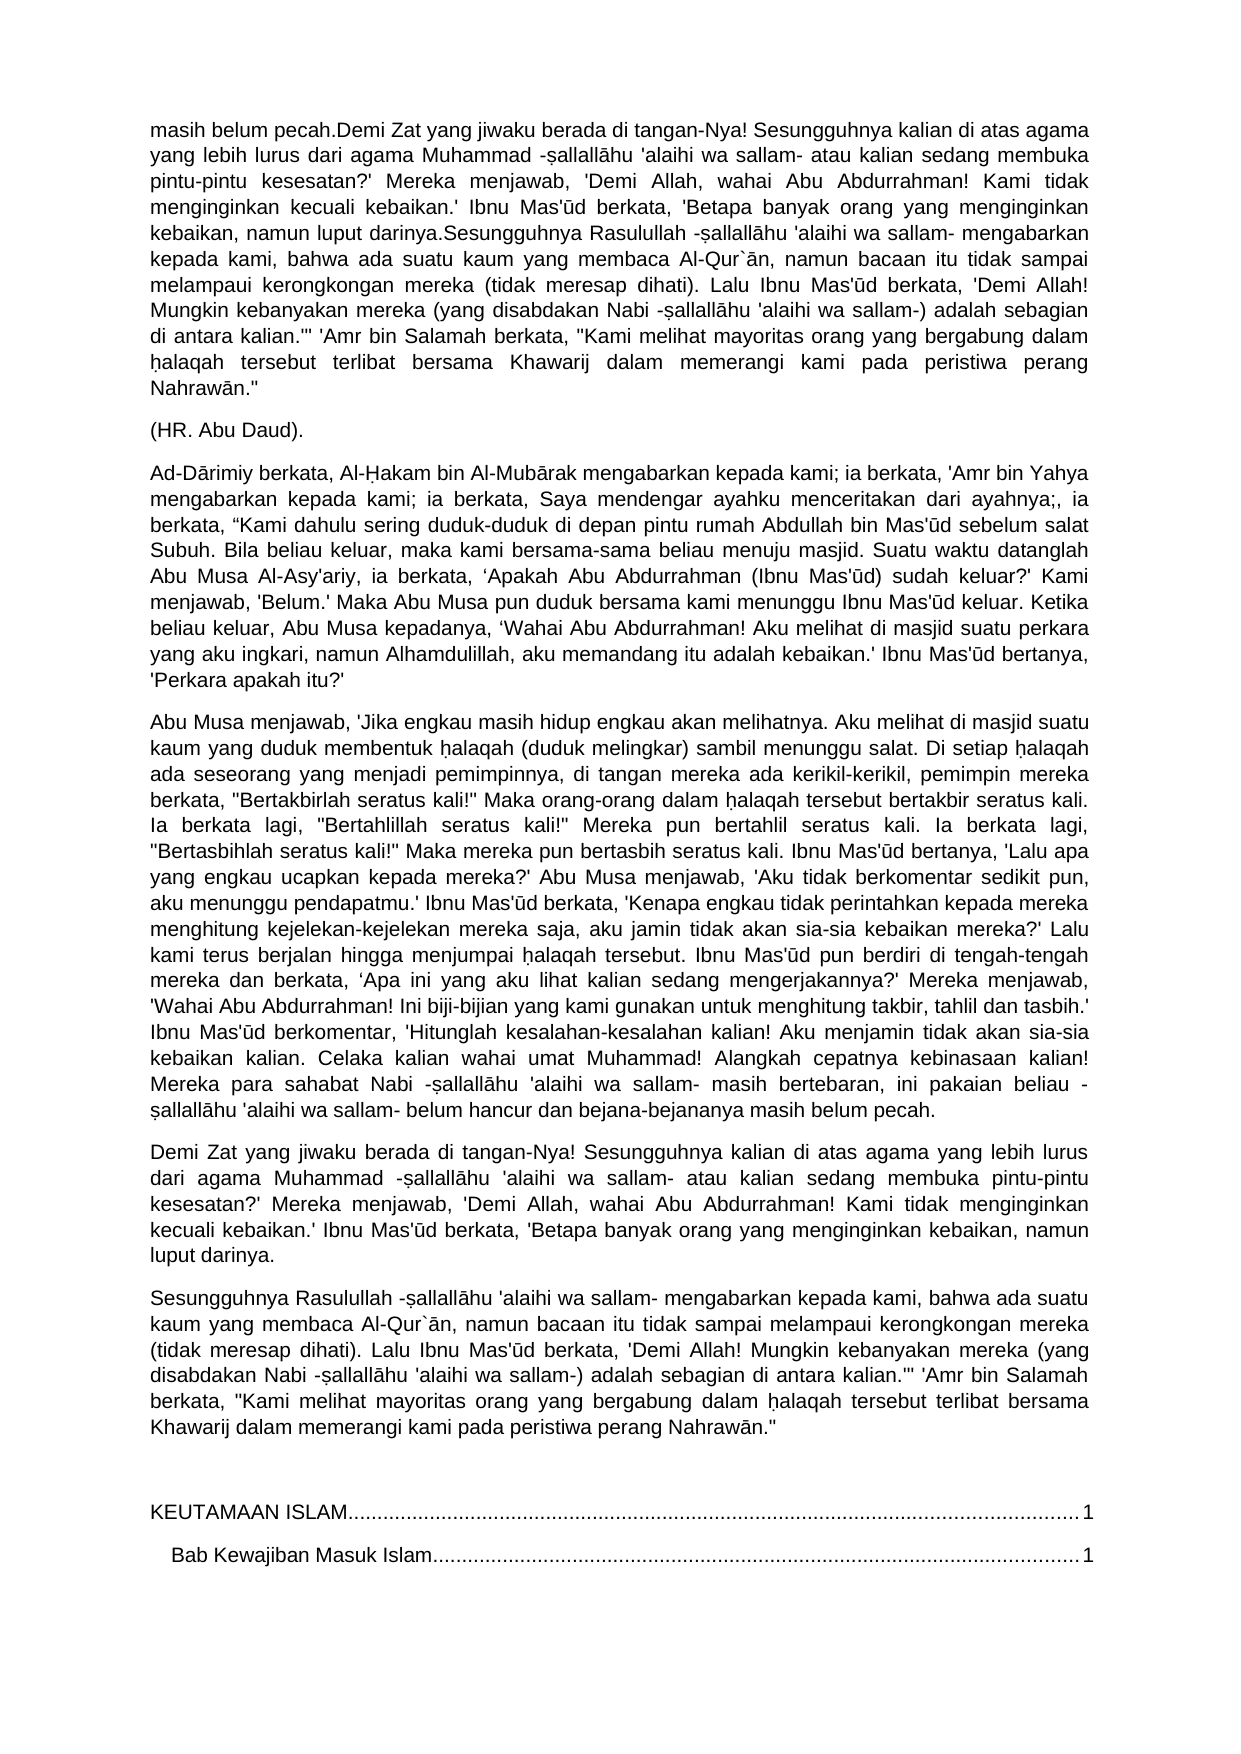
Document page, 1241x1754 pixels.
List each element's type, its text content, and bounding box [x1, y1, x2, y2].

text Bab Kewajiban Masuk Islam 1 [171, 1542, 1090, 1566]
text Demi Zat yang jiwaku berada di tangan-Nya! Sesungguhnya kalian di atas agama yang lebih lurus dari agama Muhammad -ṣallallāhu 'alaihi wa sallam- atau kalian sedang membuka pintu-pintu kesesatan?' Mereka menjawab, 'Demi Allah, wahai Abu Abdurrahman! Kami tidak menginginkan kecuali kebaikan.' Ibnu Mas'ūd berkata, 'Betapa banyak orang yang menginginkan kebaikan, namun luput darinya. [150, 1140, 1090, 1267]
text (HR. Abu Daud). [150, 418, 1090, 442]
text KEUTAMAAN ISLAM 1 [150, 1500, 1090, 1524]
text Sesungguhnya Rasulullah -ṣallallāhu 'alaihi wa sallam- mengabarkan kepada kami, bahwa ada suatu kaum yang membaca Al-Qur`ān, namun bacaan itu tidak sampai melampaui kerongkongan mereka (tidak meresap dihati). Lalu Ibnu Mas'ūd berkata, 'Demi Allah! Mungkin kebanyakan mereka (yang disabdakan Nabi -ṣallallāhu 'alaihi wa sallam-) adalah sebagian di antara kalian.'" 'Amr bin Salamah berkata, "Kami melihat mayoritas orang yang bergabung dalam ḥalaqah tersebut terlibat bersama Khawarij dalam memerangi kami pada peristiwa perang Nahrawān." [150, 1286, 1090, 1439]
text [150, 117, 1090, 400]
text Ad-Dārimiy berkata, Al-Ḥakam bin Al-Mubārak mengabarkan kepada kami; ia berkata, 'Amr bin Yahya mengabarkan kepada kami; ia berkata, Saya mendengar ayahku menceritakan dari ayahnya;, ia berkata, “Kami dahulu sering duduk-duduk di depan pintu rumah Abdullah bin Mas'ūd sebelum salat Subuh. Bila beliau keluar, maka kami bersama-sama beliau menuju masjid. Suatu waktu datanglah Abu Musa Al-Asy'ariy, ia berkata, ‘Apakah Abu Abdurrahman (Ibnu Mas'ūd) sudah keluar?' Kami menjawab, 'Belum.' Maka Abu Musa pun duduk bersama kami menunggu Ibnu Mas'ūd keluar. Ketika beliau keluar, Abu Musa kepadanya, ‘Wahai Abu Abdurrahman! Aku melihat di masjid suatu perkara yang aku ingkari, namun Alhamdulillah, aku memandang itu adalah kebaikan.' Ibnu Mas'ūd bertanya, 'Perkara apakah itu?' [150, 461, 1090, 691]
text Abu Musa menjawab, 'Jika engkau masih hidup engkau akan melihatnya. Aku melihat di masjid suatu kaum yang duduk membentuk ḥalaqah (duduk melingkar) sambil menunggu salat. Di setiap ḥalaqah ada seseorang yang menjadi pemimpinnya, di tangan mereka ada kerikil-kerikil, pemimpin mereka berkata, "Bertakbirlah seratus kali!" Maka orang-orang dalam ḥalaqah tersebut bertakbir seratus kali. Ia berkata lagi, "Bertahlillah seratus kali!" Mereka pun bertahlil seratus kali. Ia berkata lagi, "Bertasbihlah seratus kali!" Maka mereka pun bertasbih seratus kali. Ibnu Mas'ūd bertanya, 'Lalu apa yang engkau ucapkan kepada mereka?' Abu Musa menjawab, 'Aku tidak berkomentar sedikit pun, aku menunggu pendapatmu.' Ibnu Mas'ūd berkata, 'Kenapa engkau tidak perintahkan kepada mereka menghitung kejelekan-kejelekan mereka saja, aku jamin tidak akan sia-sia kebaikan mereka?' Lalu kami terus berjalan hingga menjumpai ḥalaqah tersebut. Ibnu Mas'ūd pun berdiri di tengah-tengah mereka dan berkata, ‘Apa ini yang aku lihat kalian sedang mengerjakannya?' Mereka menjawab, 'Wahai Abu Abdurrahman! Ini biji-bijian yang kami gunakan untuk menghitung takbir, tahlil dan tasbih.' Ibnu Mas'ūd berkomentar, 'Hitunglah kesalahan-kesalahan kalian! Aku menjamin tidak akan sia-sia kebaikan kalian. Celaka kalian wahai umat Muhammad! Alangkah cepatnya kebinasaan kalian! Mereka para sahabat Nabi -ṣallallāhu 'alaihi wa sallam- masih bertebaran, ini pakaian beliau -ṣallallāhu 'alaihi wa sallam- belum hancur dan bejana-bejananya masih belum pecah. [150, 710, 1090, 1121]
